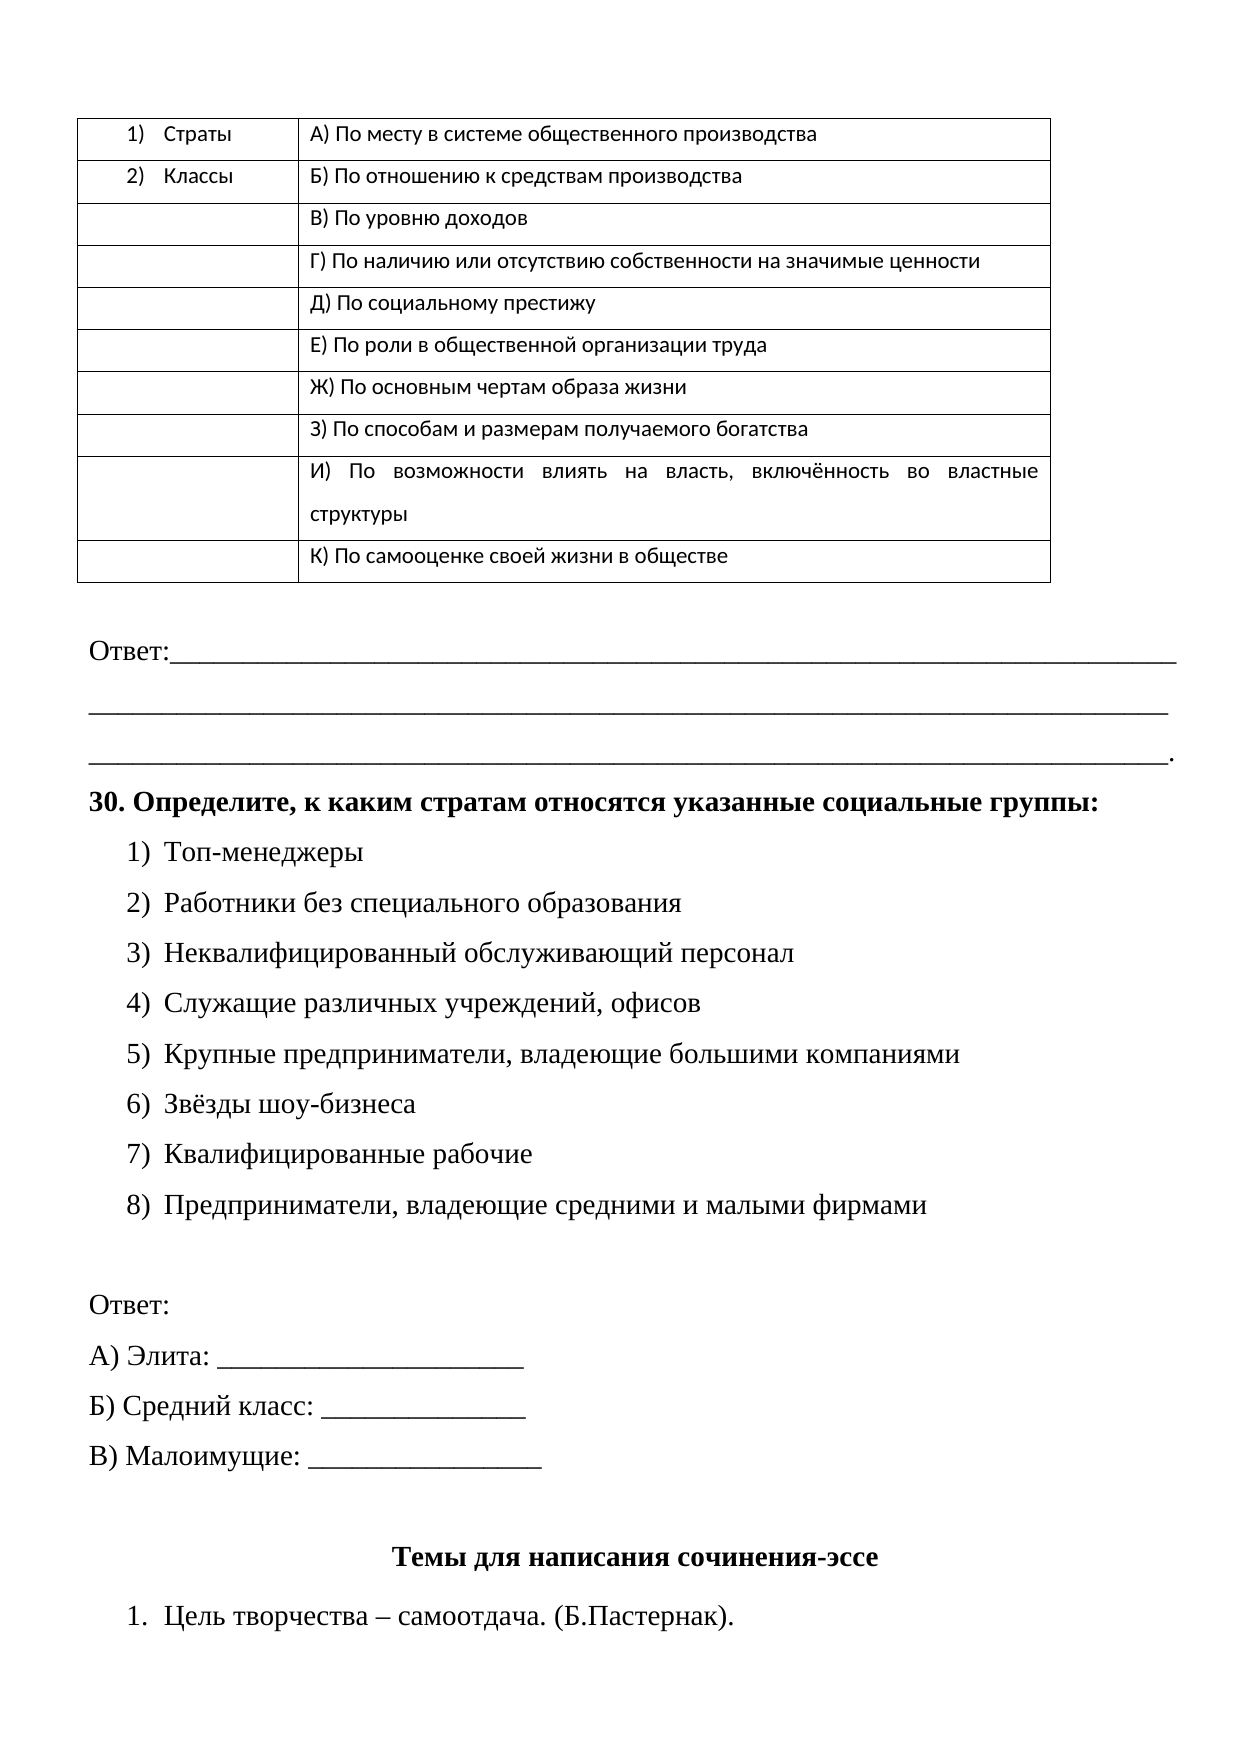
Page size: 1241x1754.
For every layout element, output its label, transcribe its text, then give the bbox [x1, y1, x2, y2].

list Цель творчества – самоотдача. (Б.Пастернак). [126, 1598, 1181, 1632]
table_cell [78, 372, 298, 413]
table_cell Ж) По основным чертам образа жизни [299, 372, 1050, 413]
text Темы для написания сочинения-эссе [89, 1539, 1181, 1572]
table_cell И) По возможности влиять на власть, включённость во властные структуры [299, 457, 1050, 540]
table_cell Д) По социальному престижу [299, 288, 1050, 329]
table_cell [78, 288, 298, 329]
table_header А) По месту в системе общественного производства [299, 119, 1050, 160]
table_cell [78, 541, 298, 582]
table_cell [78, 457, 298, 540]
text А) Элита: _____________________ [89, 1338, 1181, 1371]
list Звёзды шоу-бизнеса [126, 1086, 1181, 1120]
table_cell Б) По отношению к средствам производства [299, 161, 1050, 202]
list Крупные предприниматели, владеющие большими компаниями [126, 1036, 1181, 1069]
list Топ-менеджеры [126, 834, 1181, 868]
list Неквалифицированный обслуживающий персонал [126, 935, 1181, 969]
table_cell Классы [78, 161, 298, 202]
list Предприниматели, владеющие средними и малыми фирмами [126, 1187, 1181, 1220]
table_cell В) По уровню доходов [299, 204, 1050, 245]
list Квалифицированные рабочие [126, 1136, 1181, 1170]
list Работники без специального образования [126, 885, 1181, 918]
text 30. Определите, к каким стратам относятся указанные социальные группы: [89, 784, 1181, 818]
text Б) Средний класс: ______________ [89, 1388, 1181, 1422]
table_cell [78, 330, 298, 371]
table_cell К) По самооценке своей жизни в обществе [299, 541, 1050, 582]
table_cell Г) По наличию или отсутствию собственности на значимые ценности [299, 246, 1050, 287]
text Ответ: [89, 1287, 1181, 1321]
list Служащие различных учреждений, офисов [126, 986, 1181, 1019]
table_cell [78, 415, 298, 456]
text В) Малоимущие: ________________ [89, 1438, 1181, 1472]
table_cell Е) По роли в общественной организации труда [299, 330, 1050, 371]
text Ответ:_________________________________________________________________________________________________________________________________________________________________________________________________________________________. [89, 633, 1181, 767]
table_cell З) По способам и размерам получаемого богатства [299, 415, 1050, 456]
table_cell [78, 246, 298, 287]
table_header Страты [78, 119, 298, 160]
table_cell [78, 204, 298, 245]
